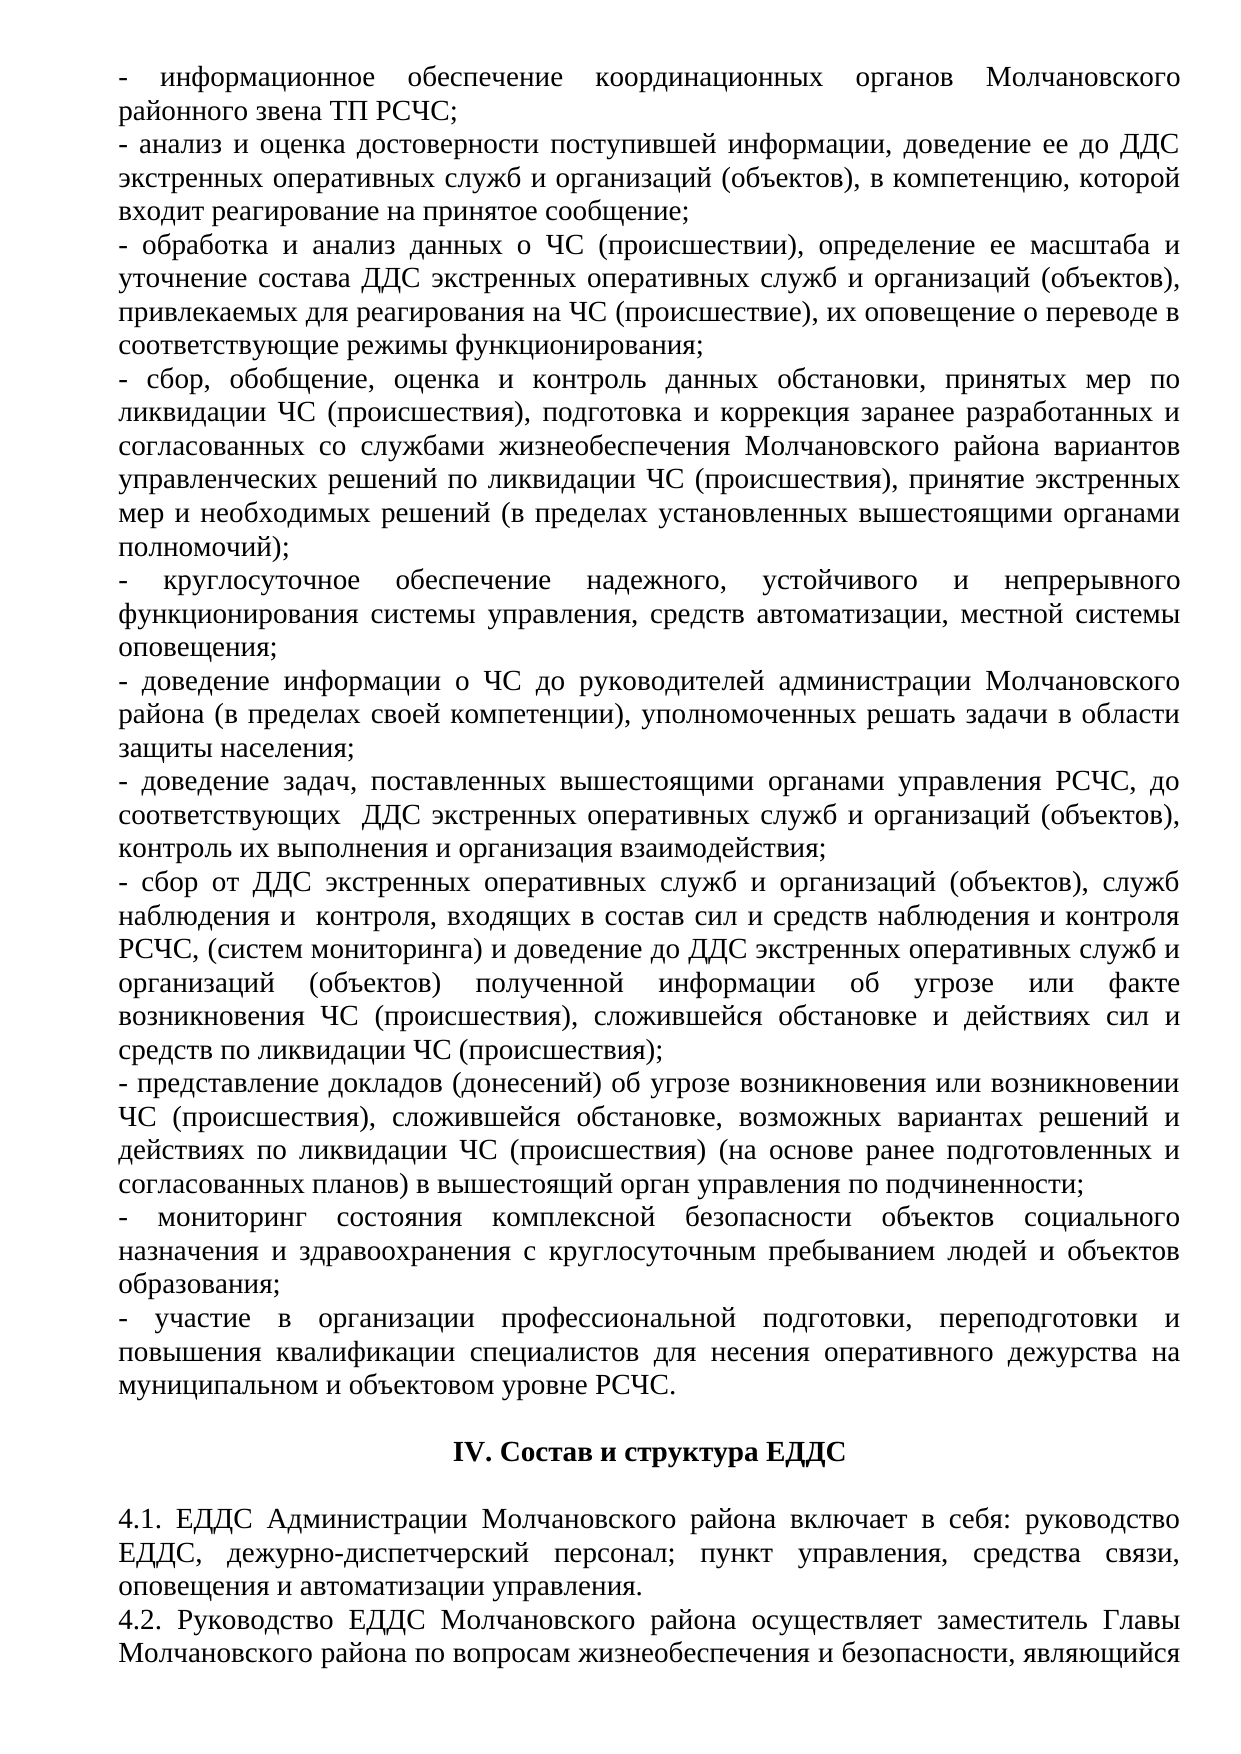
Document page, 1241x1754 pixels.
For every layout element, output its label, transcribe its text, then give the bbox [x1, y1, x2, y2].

text IV. Состав и структура ЕДДС [118, 1434, 1181, 1468]
text - участие в организации профессиональной подготовки, переподготовки и повышения квалификации специалистов для несения оперативного дежурства на муниципальном и объектовом уровне РСЧС. [118, 1300, 1181, 1401]
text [118, 1602, 1181, 1669]
text - сбор, обобщение, оценка и контроль данных обстановки, принятых мер по ликвидации ЧС (происшествия), подготовка и коррекция заранее разработанных и согласованных со службами жизнеобеспечения Молчановского района вариантов управленческих решений по ликвидации ЧС (происшествия), принятие экстренных мер и необходимых решений (в пределах установленных вышестоящими органами полномочий); [118, 361, 1181, 562]
text - мониторинг состояния комплексной безопасности объектов социального назначения и здравоохранения с круглосуточным пребыванием людей и объектов образования; [118, 1199, 1181, 1300]
text - сбор от ДДС экстренных оперативных служб и организаций (объектов), служб наблюдения и контроля, входящих в состав сил и средств наблюдения и контроля РСЧС, (систем мониторинга) и доведение до ДДС экстренных оперативных служб и организаций (объектов) полученной информации об угрозе или факте возникновения ЧС (происшествия), сложившейся обстановке и действиях сил и средств по ликвидации ЧС (происшествия); [118, 864, 1181, 1065]
text 4.1. ЕДДС Администрации Молчановского района включает в себя: руководство ЕДДС, дежурно-диспетчерский персонал; пункт управления, средства связи, оповещения и автоматизации управления. [118, 1501, 1181, 1602]
text - доведение информации о ЧС до руководителей администрации Молчановского района (в пределах своей компетенции), уполномоченных решать задачи в области защиты населения; [118, 663, 1181, 763]
text - представление докладов (донесений) об угрозе возникновения или возникновении ЧС (происшествия), сложившейся обстановке, возможных вариантах решений и действиях по ликвидации ЧС (происшествия) (на основе ранее подготовленных и согласованных планов) в вышестоящий орган управления по подчиненности; [118, 1065, 1181, 1199]
text - круглосуточное обеспечение надежного, устойчивого и непрерывного функционирования системы управления, средств автоматизации, местной системы оповещения; [118, 562, 1181, 663]
text - доведение задач, поставленных вышестоящими органами управления РСЧС, до соответствующих ДДС экстренных оперативных служб и организаций (объектов), контроль их выполнения и организация взаимодействия; [118, 763, 1181, 864]
text - обработка и анализ данных о ЧС (происшествии), определение ее масштаба и уточнение состава ДДС экстренных оперативных служб и организаций (объектов), привлекаемых для реагирования на ЧС (происшествие), их оповещение о переводе в соответствующие режимы функционирования; [118, 227, 1181, 361]
text - информационное обеспечение координационных органов Молчановского районного звена ТП РСЧС; [118, 59, 1181, 126]
text - анализ и оценка достоверности поступившей информации, доведение ее до ДДС экстренных оперативных служб и организаций (объектов), в компетенцию, которой входит реагирование на принятое сообщение; [118, 126, 1181, 227]
